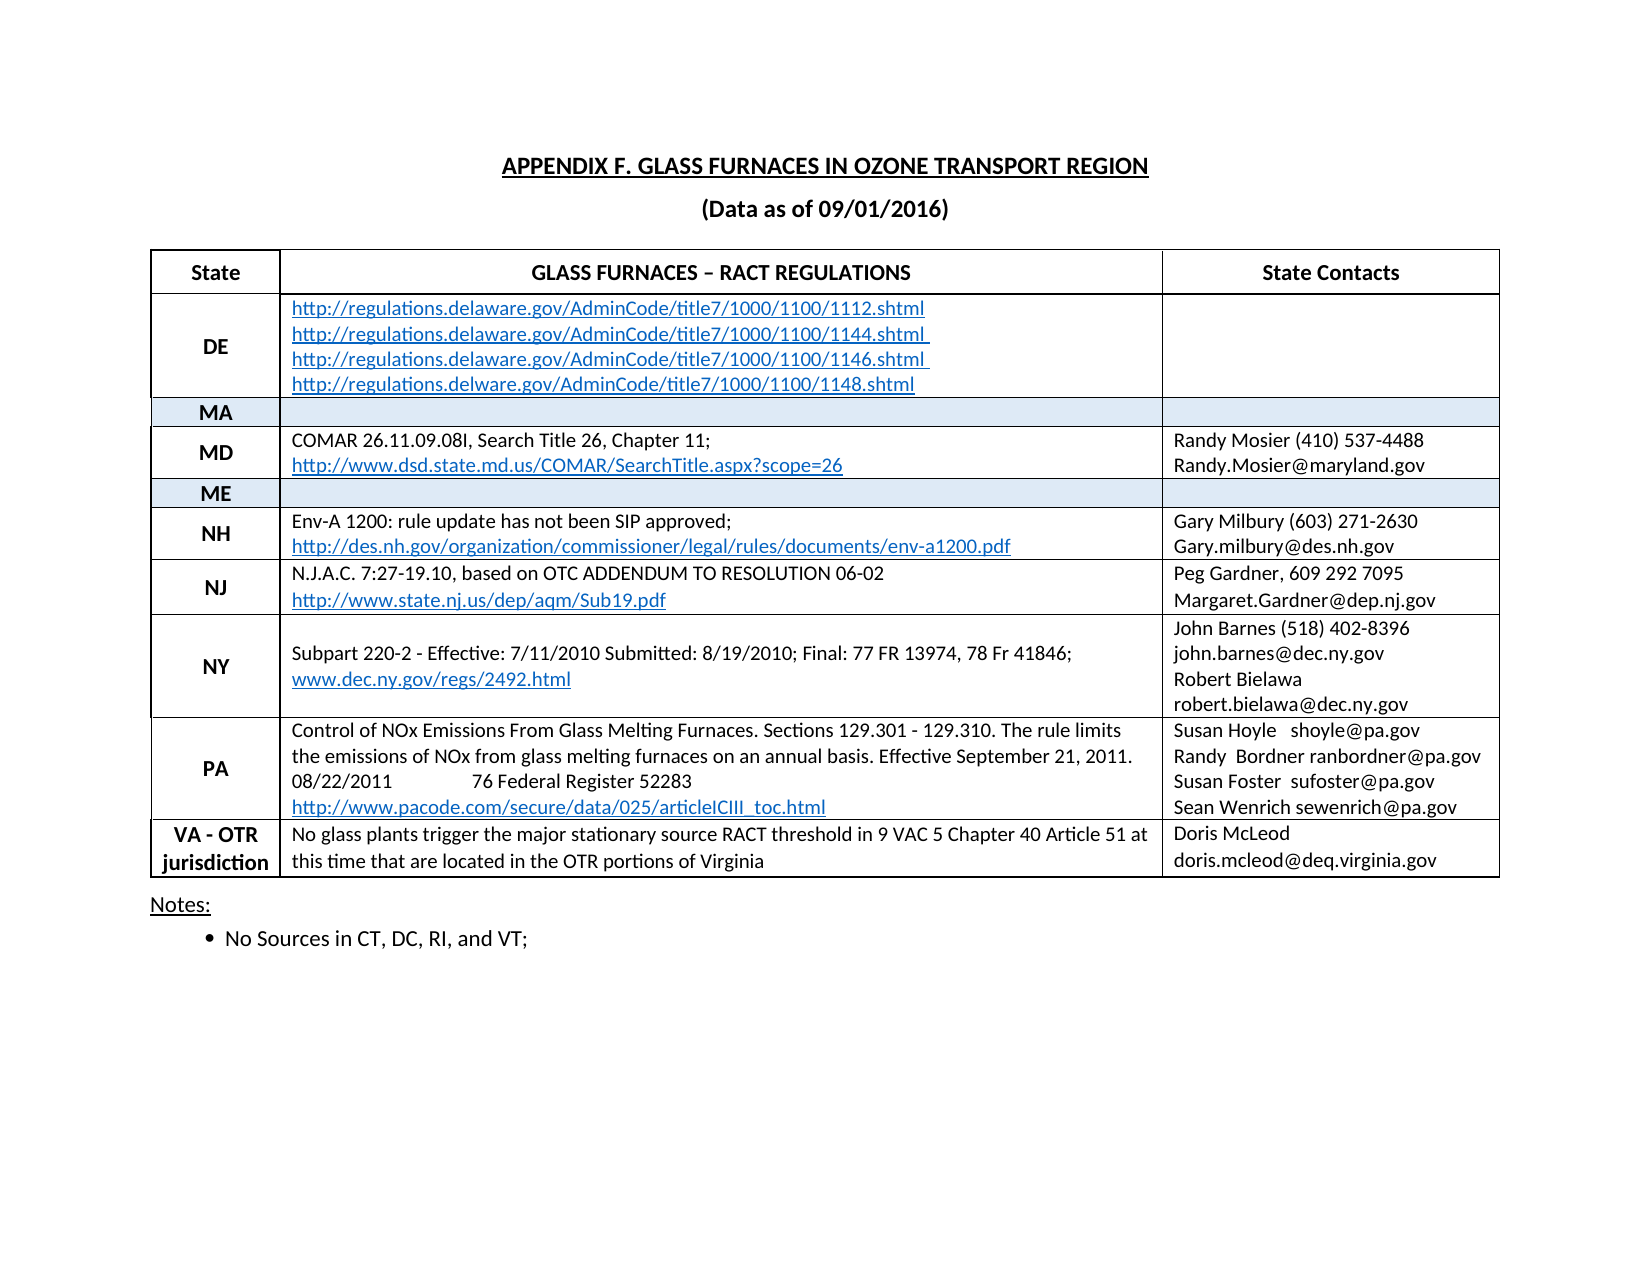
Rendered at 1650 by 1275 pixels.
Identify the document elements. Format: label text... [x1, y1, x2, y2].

table_header State Contacts [1163, 250, 1499, 293]
table_cell MD [152, 427, 279, 478]
table_cell [1163, 295, 1499, 397]
table_cell NY [152, 615, 279, 717]
table_cell http://regulations.delaware.gov/AdminCode/title7/1000/1100/1112.shtml http://regulations.delaware.gov/AdminCode/title7/1000/1100/1144.shtml http://regulations.delaware.gov/AdminCode/title7/1000/1100/1146.shtml http://regulations.delware.gov/AdminCode/title7/1000/1100/1148.shtml [281, 295, 1162, 397]
table_header GLASS FURNACES – RACT REGULATIONS [281, 250, 1162, 293]
text Notes: [150, 890, 1500, 918]
table_cell NH [152, 508, 279, 559]
table_cell DE [152, 294, 279, 397]
table_cell John Barnes (518) 402-8396 john.barnes@dec.ny.gov Robert Bielawa robert.bielawa@dec.ny.gov [1163, 615, 1499, 717]
list No Sources in CT, DC, RI, and VT; [206, 924, 1500, 952]
table_cell COMAR 26.11.09.08I, Search Title 26, Chapter 11; http://www.dsd.state.md.us/COMAR/SearchTitle.aspx?scope=26 [281, 427, 1162, 478]
table_cell Subpart 220-2 - Effective: 7/11/2010 Submitted: 8/19/2010; Final: 77 FR 13974, 78 Fr 41846; www.dec.ny.gov/regs/2492.html [281, 615, 1162, 717]
table_cell Env-A 1200: rule update has not been SIP approved; http://des.nh.gov/organization/commissioner/legal/rules/documents/env-a1200.pdf [281, 508, 1162, 559]
table_cell No glass plants trigger the major stationary source RACT threshold in 9 VAC 5 Chapter 40 Article 51 at this time that are located in the OTR portions of Virginia [281, 820, 1162, 876]
table_cell Doris McLeod doris.mcleod@deq.virginia.gov [1163, 820, 1499, 876]
table_cell Control of NOx Emissions From Glass Melting Furnaces. Sections 129.301 - 129.310. The rule limits the emissions of NOx from glass melting furnaces on an annual basis. Effective September 21, 2011. 08/22/2011 76 Federal Register 52283 http://www.pacode.com/secure/data/025/articleICIII_toc.html [281, 718, 1162, 819]
table_cell [1163, 398, 1499, 426]
table_cell Peg Gardner, 609 292 7095 Margaret.Gardner@dep.nj.gov [1163, 560, 1499, 614]
table_cell MA [152, 398, 279, 426]
table_cell NJ [152, 560, 279, 614]
text (Data as of 09/01/2016) [150, 193, 1500, 223]
table_cell Randy Mosier (410) 537-4488 Randy.Mosier@maryland.gov [1163, 427, 1499, 478]
table_cell [1163, 479, 1499, 507]
table_cell [281, 398, 1162, 426]
table_cell ME [152, 479, 279, 507]
table_cell VA - OTR jurisdiction [152, 820, 279, 876]
text APPENDIX F. GLASS FURNACES IN OZONE TRANSPORT REGION [150, 150, 1500, 181]
table_header State [152, 251, 279, 293]
table_cell PA [152, 718, 279, 819]
table_cell Gary Milbury (603) 271-2630 Gary.milbury@des.nh.gov [1163, 508, 1499, 559]
table_cell Susan Hoyle shoyle@pa.gov Randy Bordner ranbordner@pa.gov Susan Foster sufoster@pa.gov Sean Wenrich sewenrich@pa.gov [1163, 718, 1499, 819]
table_cell [281, 479, 1162, 507]
table_cell N.J.A.C. 7:27-19.10, based on OTC ADDENDUM TO RESOLUTION 06-02 http://www.state.nj.us/dep/aqm/Sub19.pdf [281, 560, 1162, 614]
